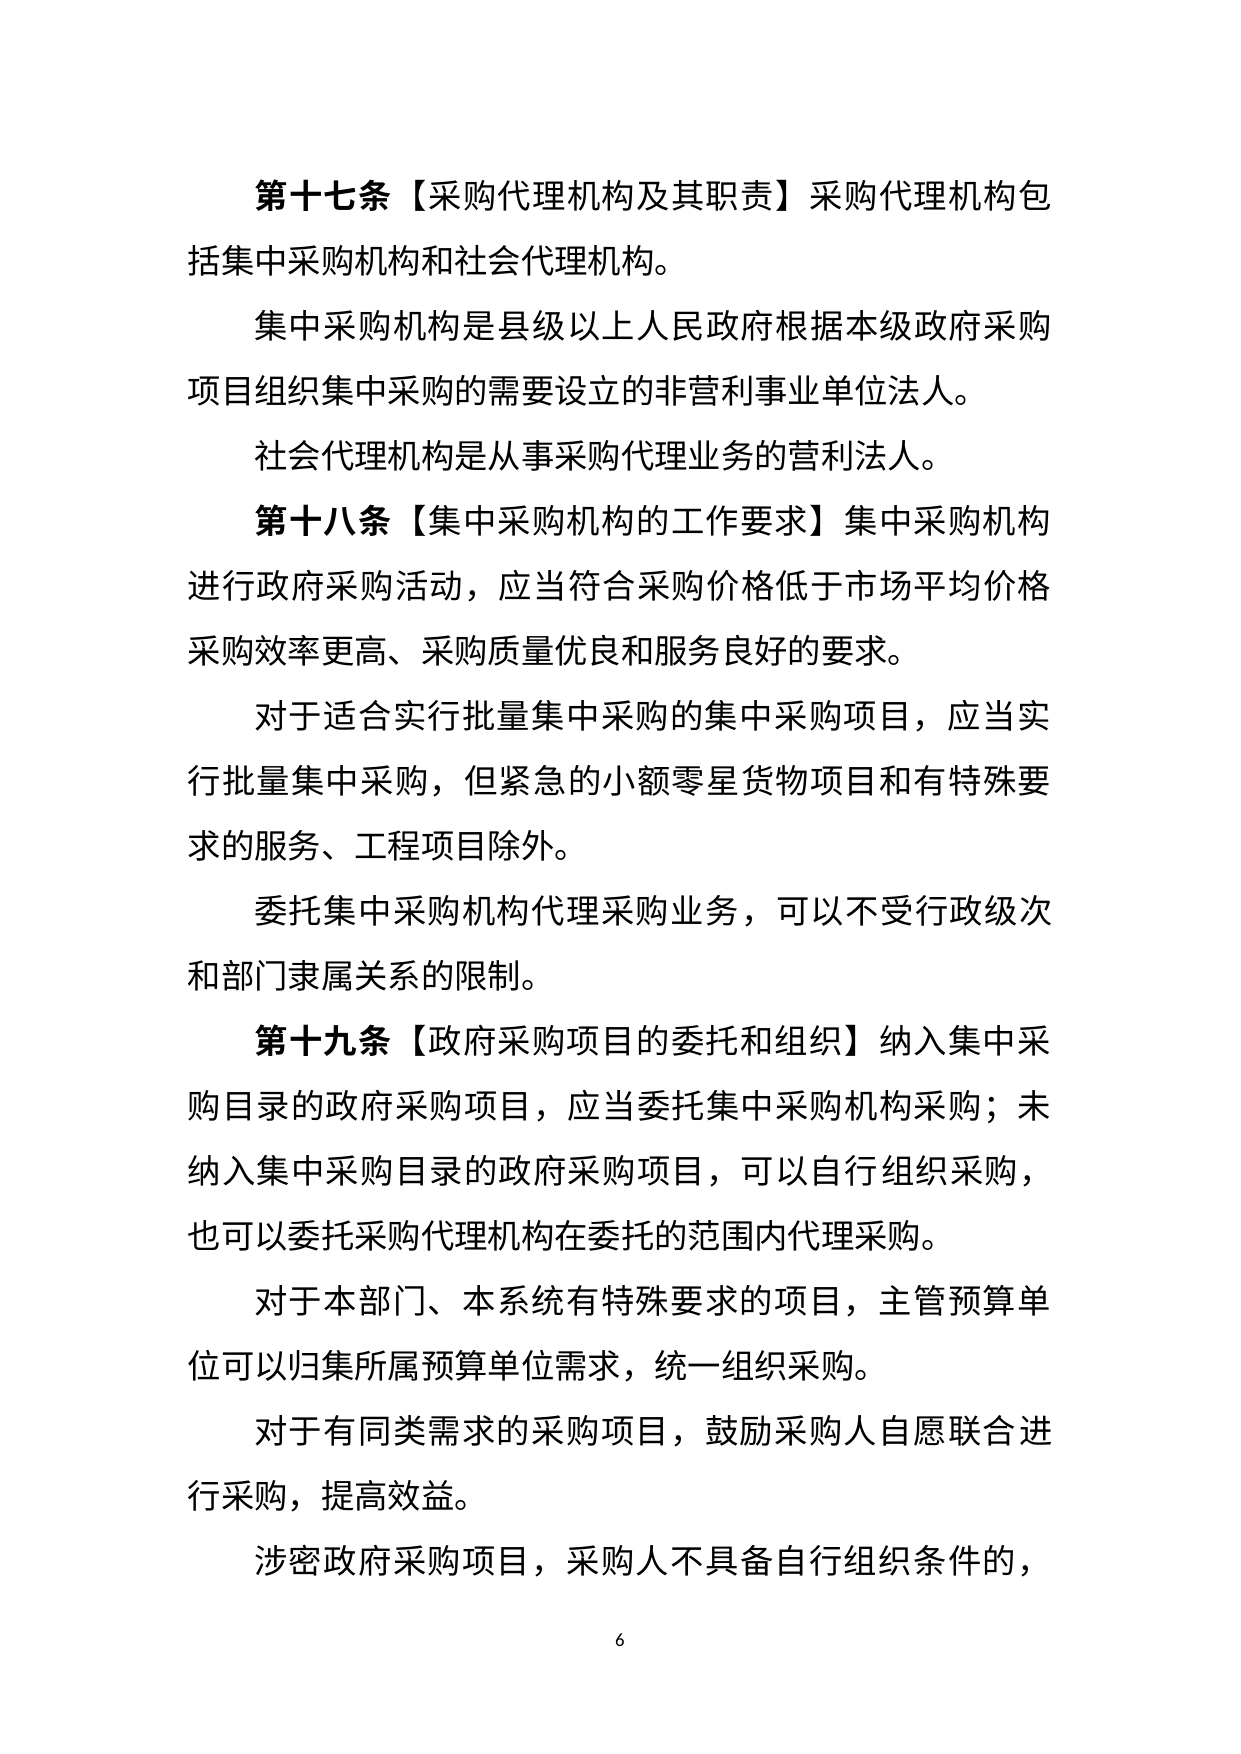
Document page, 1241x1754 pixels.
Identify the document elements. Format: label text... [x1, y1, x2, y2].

text 社会代理机构是从事采购代理业务的营利法人。 [187, 422, 1053, 487]
text 第十九条【政府采购项目的委托和组织】纳入集中采购目录的政府采购项目，应当委托集中采购机构采购；未纳入集中采购目录的政府采购项目，可以自行组织采购，也可以委托采购代理机构在委托的范围内代理采购。 [187, 1007, 1053, 1267]
text 对于本部门、本系统有特殊要求的项目，主管预算单位可以归集所属预算单位需求，统一组织采购。 [187, 1267, 1053, 1397]
text 第十七条【采购代理机构及其职责】采购代理机构包括集中采购机构和社会代理机构。 [187, 162, 1053, 292]
text 对于适合实行批量集中采购的集中采购项目，应当实行批量集中采购，但紧急的小额零星货物项目和有特殊要求的服务、工程项目除外。 [187, 682, 1053, 877]
text 对于有同类需求的采购项目，鼓励采购人自愿联合进行采购，提高效益。 [187, 1397, 1053, 1527]
text 集中采购机构是县级以上人民政府根据本级政府采购项目组织集中采购的需要设立的非营利事业单位法人。 [187, 292, 1053, 422]
text 第十八条【集中采购机构的工作要求】集中采购机构进行政府采购活动，应当符合采购价格低于市场平均价格、采购效率更高、采购质量优良和服务良好的要求。 [187, 487, 1053, 682]
text 委托集中采购机构代理采购业务，可以不受行政级次和部门隶属关系的限制。 [187, 877, 1053, 1007]
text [187, 1527, 1053, 1592]
